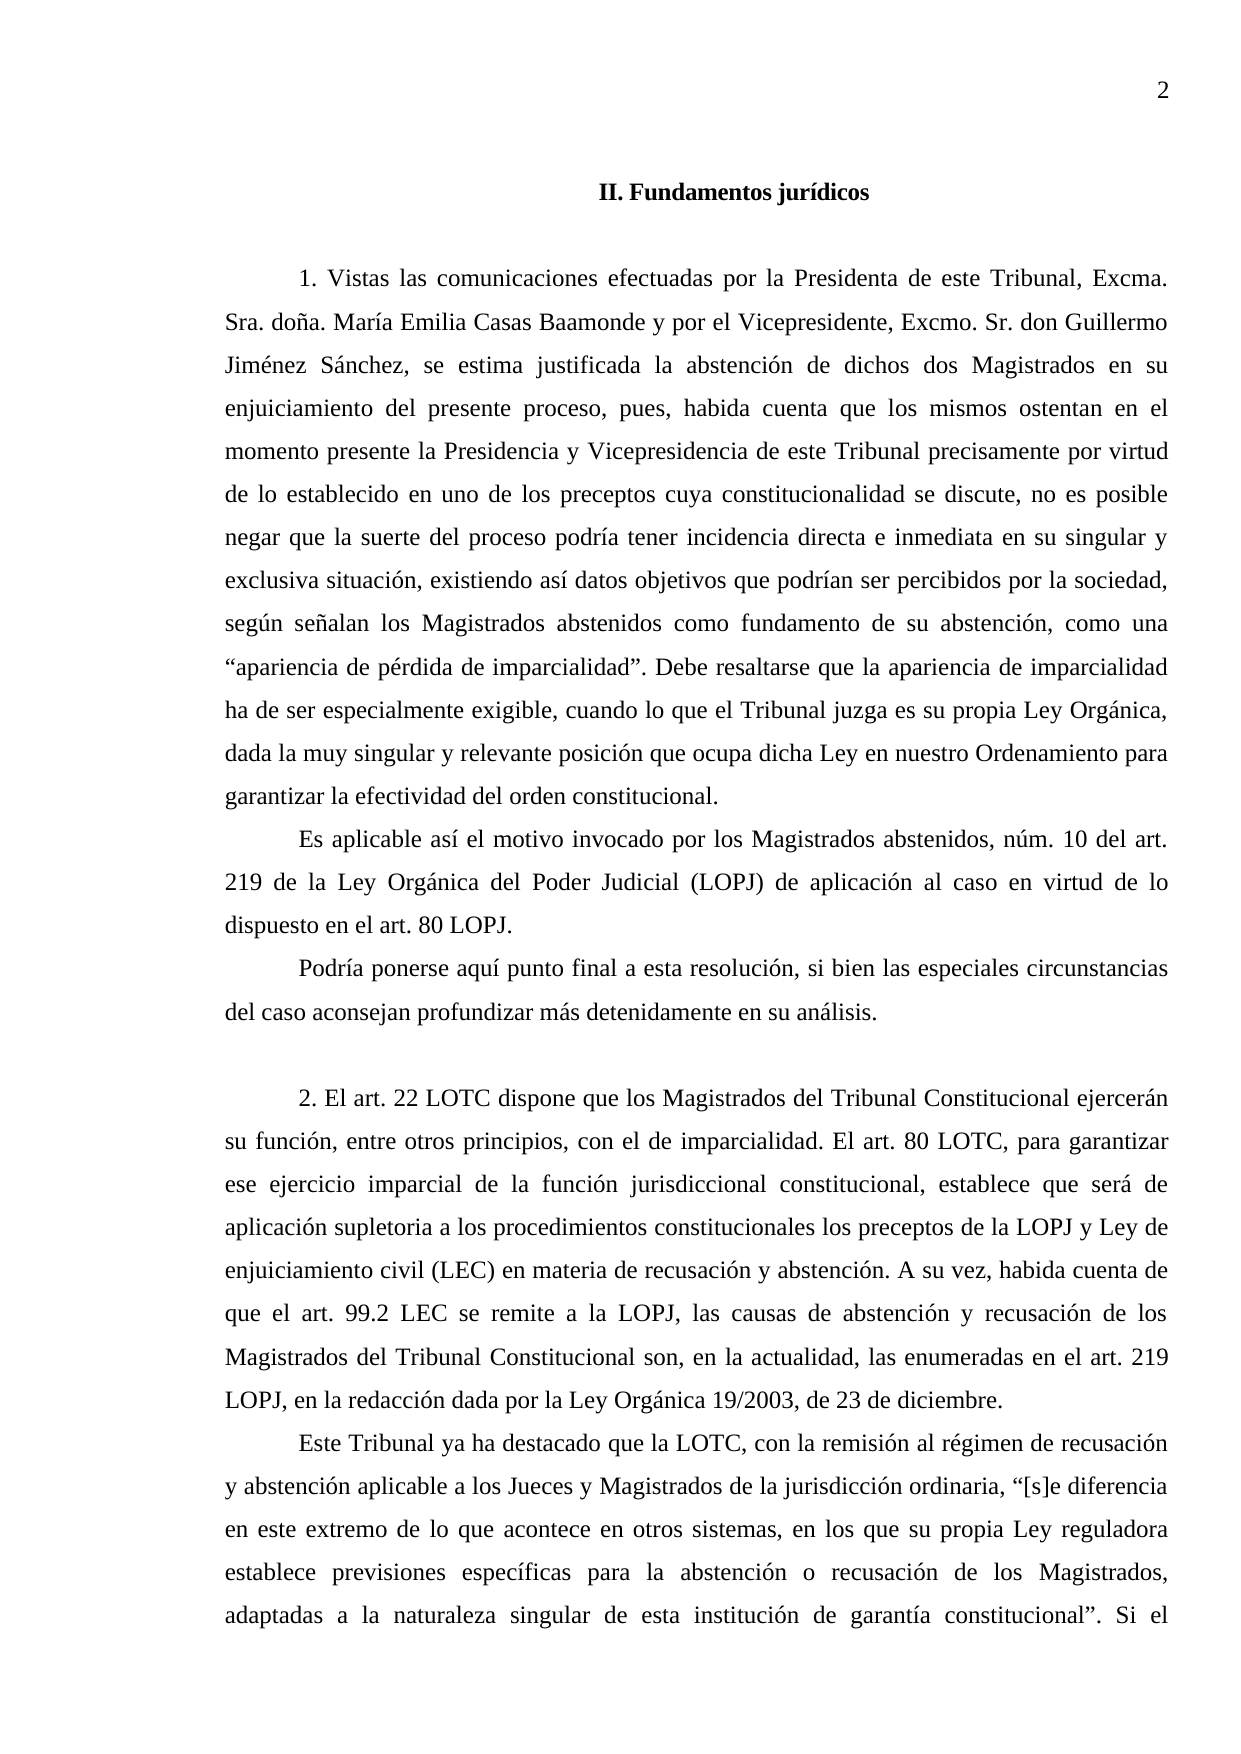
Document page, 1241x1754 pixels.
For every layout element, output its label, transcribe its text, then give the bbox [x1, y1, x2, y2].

subtitle II. Fundamentos jurídicos [224, 177, 1169, 206]
text Es aplicable así el motivo invocado por los Magistrados abstenidos, núm. 10 del art. 219 de la Ley Orgánica del Poder Judicial (LOPJ) de aplicación al caso en virtud de lo dispuesto en el art. 80 LOPJ. [224, 824, 1169, 939]
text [224, 1428, 1169, 1629]
text 1. Vistas las comunicaciones efectuadas por la Presidenta de este Tribunal, Excma. Sra. doña. María Emilia Casas Baamonde y por el Vicepresidente, Excmo. Sr. don Guillermo Jiménez Sánchez, se estima justificada la abstención de dichos dos Magistrados en su enjuiciamiento del presente proceso, pues, habida cuenta que los mismos ostentan en el momento presente la Presidencia y Vicepresidencia de este Tribunal precisamente por virtud de lo establecido en uno de los preceptos cuya constitucionalidad se discute, no es posible negar que la suerte del proceso podría tener incidencia directa e inmediata en su singular y exclusiva situación, existiendo así datos objetivos que podrían ser percibidos por la sociedad, según señalan los Magistrados abstenidos como fundamento de su abstención, como una “apariencia de pérdida de imparcialidad”. Debe resaltarse que la apariencia de imparcialidad ha de ser especialmente exigible, cuando lo que el Tribunal juzga es su propia Ley Orgánica, dada la muy singular y relevante posición que ocupa dicha Ley en nuestro Ordenamiento para garantizar la efectividad del orden constitucional. [224, 263, 1169, 810]
text 2. El art. 22 LOTC dispone que los Magistrados del Tribunal Constitucional ejercerán su función, entre otros principios, con el de imparcialidad. El art. 80 LOTC, para garantizar ese ejercicio imparcial de la función jurisdiccional constitucional, establece que será de aplicación supletoria a los procedimientos constitucionales los preceptos de la LOPJ y Ley de enjuiciamiento civil (LEC) en materia de recusación y abstención. A su vez, habida cuenta de que el art. 99.2 LEC se remite a la LOPJ, las causas de abstención y recusación de los Magistrados del Tribunal Constitucional son, en la actualidad, las enumeradas en el art. 219 LOPJ, en la redacción dada por la Ley Orgánica 19/2003, de 23 de diciembre. [224, 1083, 1169, 1413]
text Podría ponerse aquí punto final a esta resolución, si bien las especiales circunstancias del caso aconsejan profundizar más detenidamente en su análisis. [224, 953, 1169, 1025]
